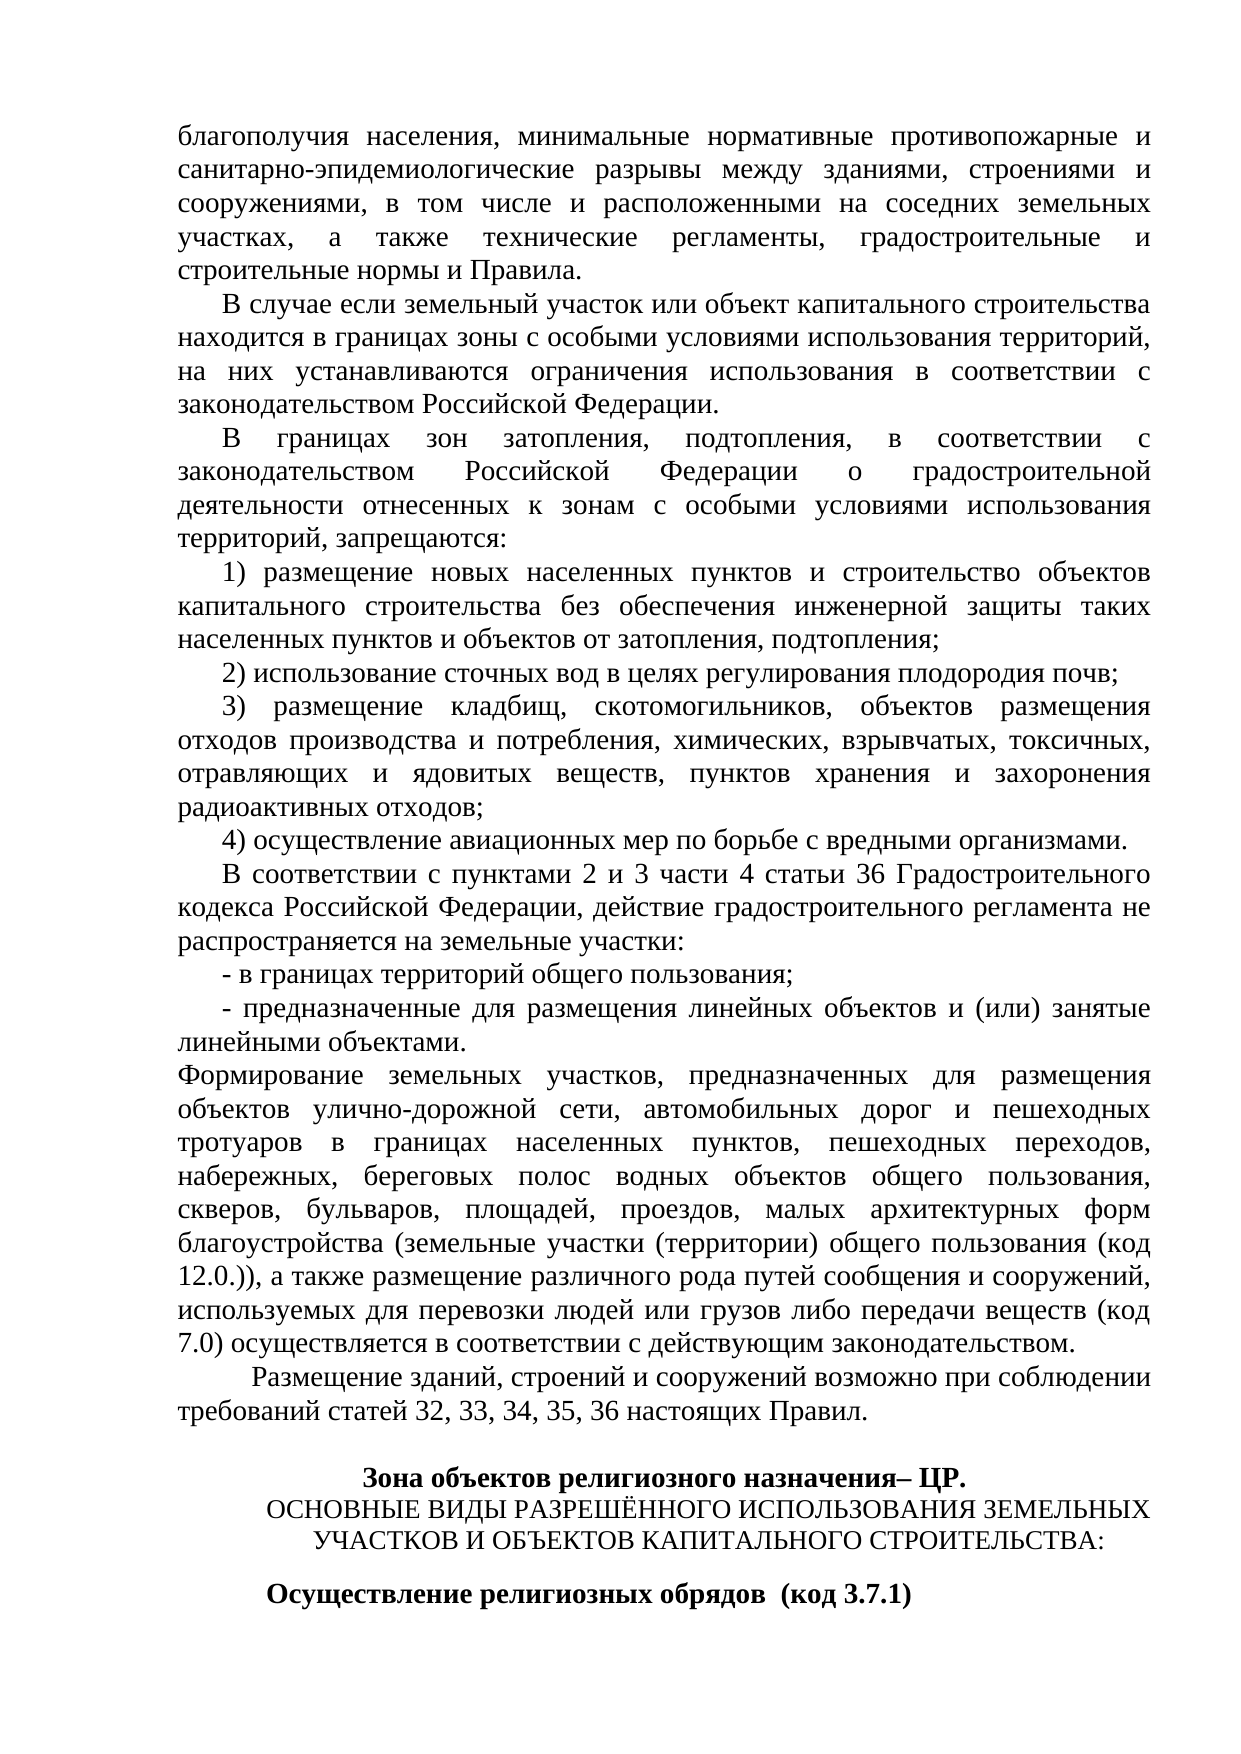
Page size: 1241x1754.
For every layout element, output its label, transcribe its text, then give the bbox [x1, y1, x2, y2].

text - предназначенные для размещения линейных объектов и (или) занятые линейными объектами. [177, 990, 1152, 1057]
text 4) осуществление авиационных мер по борьбе с вредными организмами. [177, 822, 1152, 856]
text 3) размещение кладбищ, скотомогильников, объектов размещения отходов производства и потребления, химических, взрывчатых, токсичных, отравляющих и ядовитых веществ, пунктов хранения и захоронения радиоактивных отходов; [177, 688, 1152, 822]
text В соответствии с пунктами 2 и 3 части 4 статьи 36 Градостроительного кодекса Российской Федерации, действие градостроительного регламента не распространяется на земельные участки: [177, 856, 1152, 957]
text В случае если земельный участок или объект капитального строительства находится в границах зоны с особыми условиями использования территорий, на них устанавливаются ограничения использования в соответствии с законодательством Российской Федерации. [177, 286, 1152, 420]
text Формирование земельных участков, предназначенных для размещения объектов улично-дорожной сети, автомобильных дорог и пешеходных тротуаров в границах населенных пунктов, пешеходных переходов, набережных, береговых полос водных объектов общего пользования, скверов, бульваров, площадей, проездов, малых архитектурных форм благоустройства (земельные участки (территории) общего пользования (код 12.0.)), а также размещение различного рода путей сообщения и сооружений, используемых для перевозки людей или грузов либо передачи веществ (код 7.0) осуществляется в соответствии с действующим законодательством. [177, 1057, 1152, 1359]
text Осуществление религиозных обрядов (код 3.7.1) [177, 1576, 1152, 1610]
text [177, 118, 1152, 286]
text - в границах территорий общего пользования; [177, 957, 1152, 990]
text Зона объектов религиозного назначения– ЦР. [177, 1460, 1152, 1493]
text 2) использование сточных вод в целях регулирования плодородия почв; [177, 655, 1152, 688]
text 1) размещение новых населенных пунктов и строительство объектов капитального строительства без обеспечения инженерной защиты таких населенных пунктов и объектов от затопления, подтопления; [177, 554, 1152, 655]
text В границах зон затопления, подтопления, в соответствии с законодательством Российской Федерации о градостроительной деятельности отнесенных к зонам с особыми условиями использования территорий, запрещаются: [177, 420, 1152, 554]
text ОСНОВНЫЕ ВИДЫ РАЗРЕШЁННОГО ИСПОЛЬЗОВАНИЯ ЗЕМЕЛЬНЫХ УЧАСТКОВ И ОБЪЕКТОВ КАПИТАЛЬНОГО СТРОИТЕЛЬСТВА: [266, 1493, 1152, 1556]
text Размещение зданий, строений и сооружений возможно при соблюдении требований статей 32, 33, 34, 35, 36 настоящих Правил. [177, 1359, 1152, 1426]
